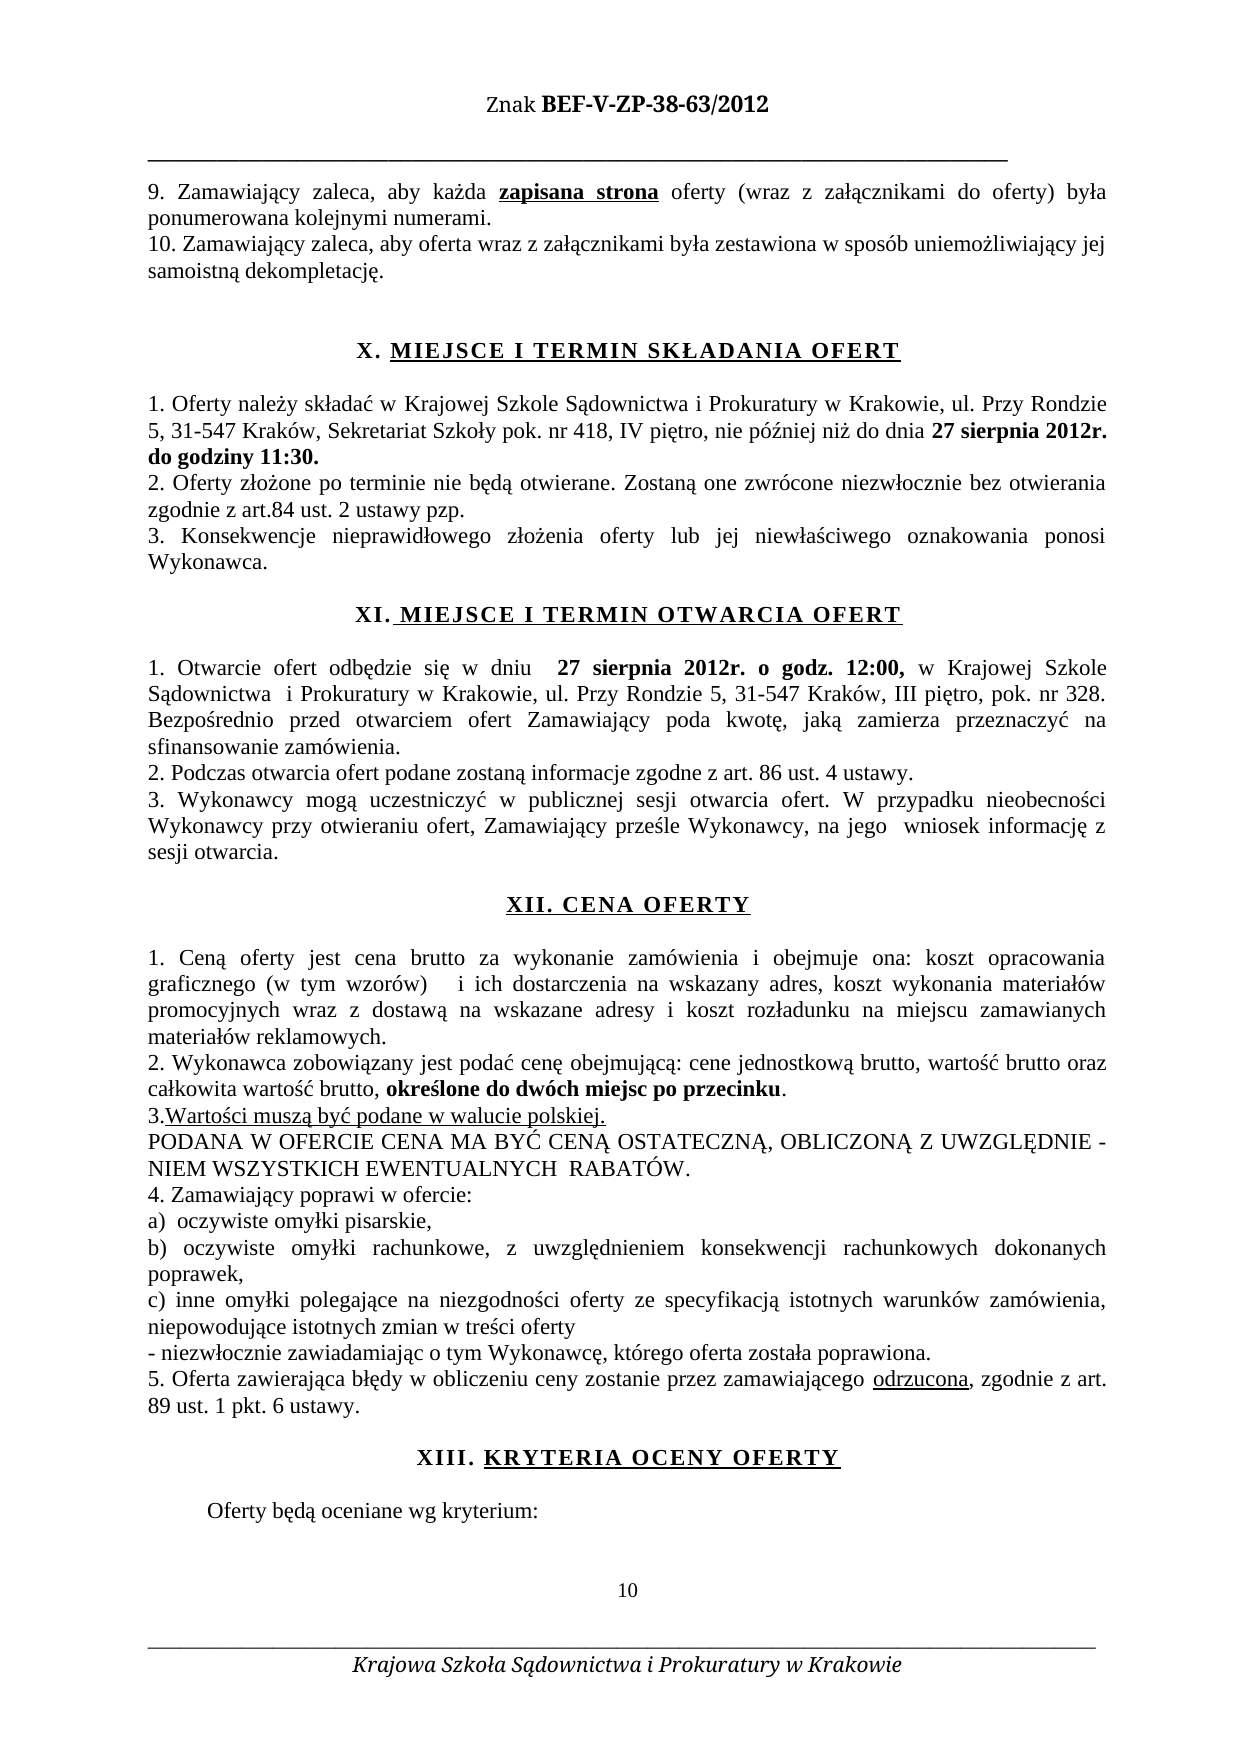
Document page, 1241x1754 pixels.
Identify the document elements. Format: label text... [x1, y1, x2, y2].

text XII. CENA OFERTY [148, 891, 1107, 917]
text 10. Zamawiający zaleca, aby oferta wraz z załącznikami była zestawiona w sposób uniemożliwiający jej samoistną dekompletację. [148, 231, 1107, 283]
text - niezwłocznie zawiadamiając o tym Wykonawcę, którego oferta została poprawiona. [148, 1339, 1107, 1365]
text 3. Wykonawcy mogą uczestniczyć w publicznej sesji otwarcia ofert. W przypadku nieobecności Wykonawcy przy otwieraniu ofert, Zamawiający prześle Wykonawcy, na jego wniosek informację z sesji otwarcia. [148, 786, 1107, 865]
text 9. Zamawiający zaleca, aby każda zapisana strona oferty (wraz z załącznikami do oferty) była ponumerowana kolejnymi numerami. [148, 178, 1107, 231]
text 1. Oferty należy składać w Krajowej Szkole Sądownictwa i Prokuratury w Krakowie, ul. Przy Rondzie 5, 31-547 Kraków, Sekretariat Szkoły pok. nr 418, IV piętro, nie później niż do dnia 27 sierpnia 2012r. do godziny 11:30. [148, 390, 1107, 469]
text 2. Wykonawca zobowiązany jest podać cenę obejmującą: cene jednostkową brutto, wartość brutto oraz całkowita wartość brutto, określone do dwóch miejsc po przecinku. [148, 1049, 1107, 1102]
text b) oczywiste omyłki rachunkowe, z uwzględnieniem konsekwencji rachunkowych dokonanych poprawek, [148, 1234, 1107, 1286]
text 2. Oferty złożone po terminie nie będą otwierane. Zostaną one zwrócone niezwłocznie bez otwierania zgodnie z art.84 ust. 2 ustawy pzp. [148, 469, 1107, 522]
text 3.Wartości muszą być podane w walucie polskiej. [148, 1102, 1107, 1128]
text X. MIEJSCE I TERMIN SKŁADANIA OFERT [148, 338, 1107, 364]
text 1. Otwarcie ofert odbędzie się w dniu 27 sierpnia 2012r. o godz. 12:00, w Krajowej Szkole Sądownictwa i Prokuratury w Krakowie, ul. Przy Rondzie 5, 31-547 Kraków, III piętro, pok. nr 328. Bezpośrednio przed otwarciem ofert Zamawiający poda kwotę, jaką zamierza przeznaczyć na sfinansowanie zamówienia. [148, 654, 1107, 759]
text XI. MIEJSCE I TERMIN OTWARCIA OFERT [148, 601, 1107, 627]
text PODANA W OFERCIE CENA MA BYĆ CENĄ OSTATECZNĄ, OBLICZONĄ Z UWZGLĘDNIE - NIEM WSZYSTKICH EWENTUALNYCH RABATÓW. [148, 1128, 1107, 1181]
text 5. Oferta zawierająca błędy w obliczeniu ceny zostanie przez zamawiającego odrzucona, zgodnie z art. 89 ust. 1 pkt. 6 ustawy. [148, 1365, 1107, 1418]
text a) oczywiste omyłki pisarskie, [148, 1207, 1107, 1234]
text Oferty będą oceniane wg kryterium: [207, 1497, 1107, 1523]
text c) inne omyłki polegające na niezgodności oferty ze specyfikacją istotnych warunków zamówienia, niepowodujące istotnych zmian w treści oferty [148, 1286, 1107, 1339]
text 2. Podczas otwarcia ofert podane zostaną informacje zgodne z art. 86 ust. 4 ustawy. [148, 759, 1107, 786]
text 4. Zamawiający poprawi w ofercie: [148, 1181, 1107, 1207]
text XIII. KRYTERIA OCENY OFERTY [148, 1444, 1107, 1471]
text 3. Konsekwencje nieprawidłowego złożenia oferty lub jej niewłaściwego oznakowania ponosi Wykonawca. [148, 522, 1107, 575]
text 1. Ceną oferty jest cena brutto za wykonanie zamówienia i obejmuje ona: koszt opracowania graficznego (w tym wzorów) i ich dostarczenia na wskazany adres, koszt wykonania materiałów promocyjnych wraz z dostawą na wskazane adresy i koszt rozładunku na miejscu zamawianych materiałów reklamowych. [148, 944, 1107, 1049]
